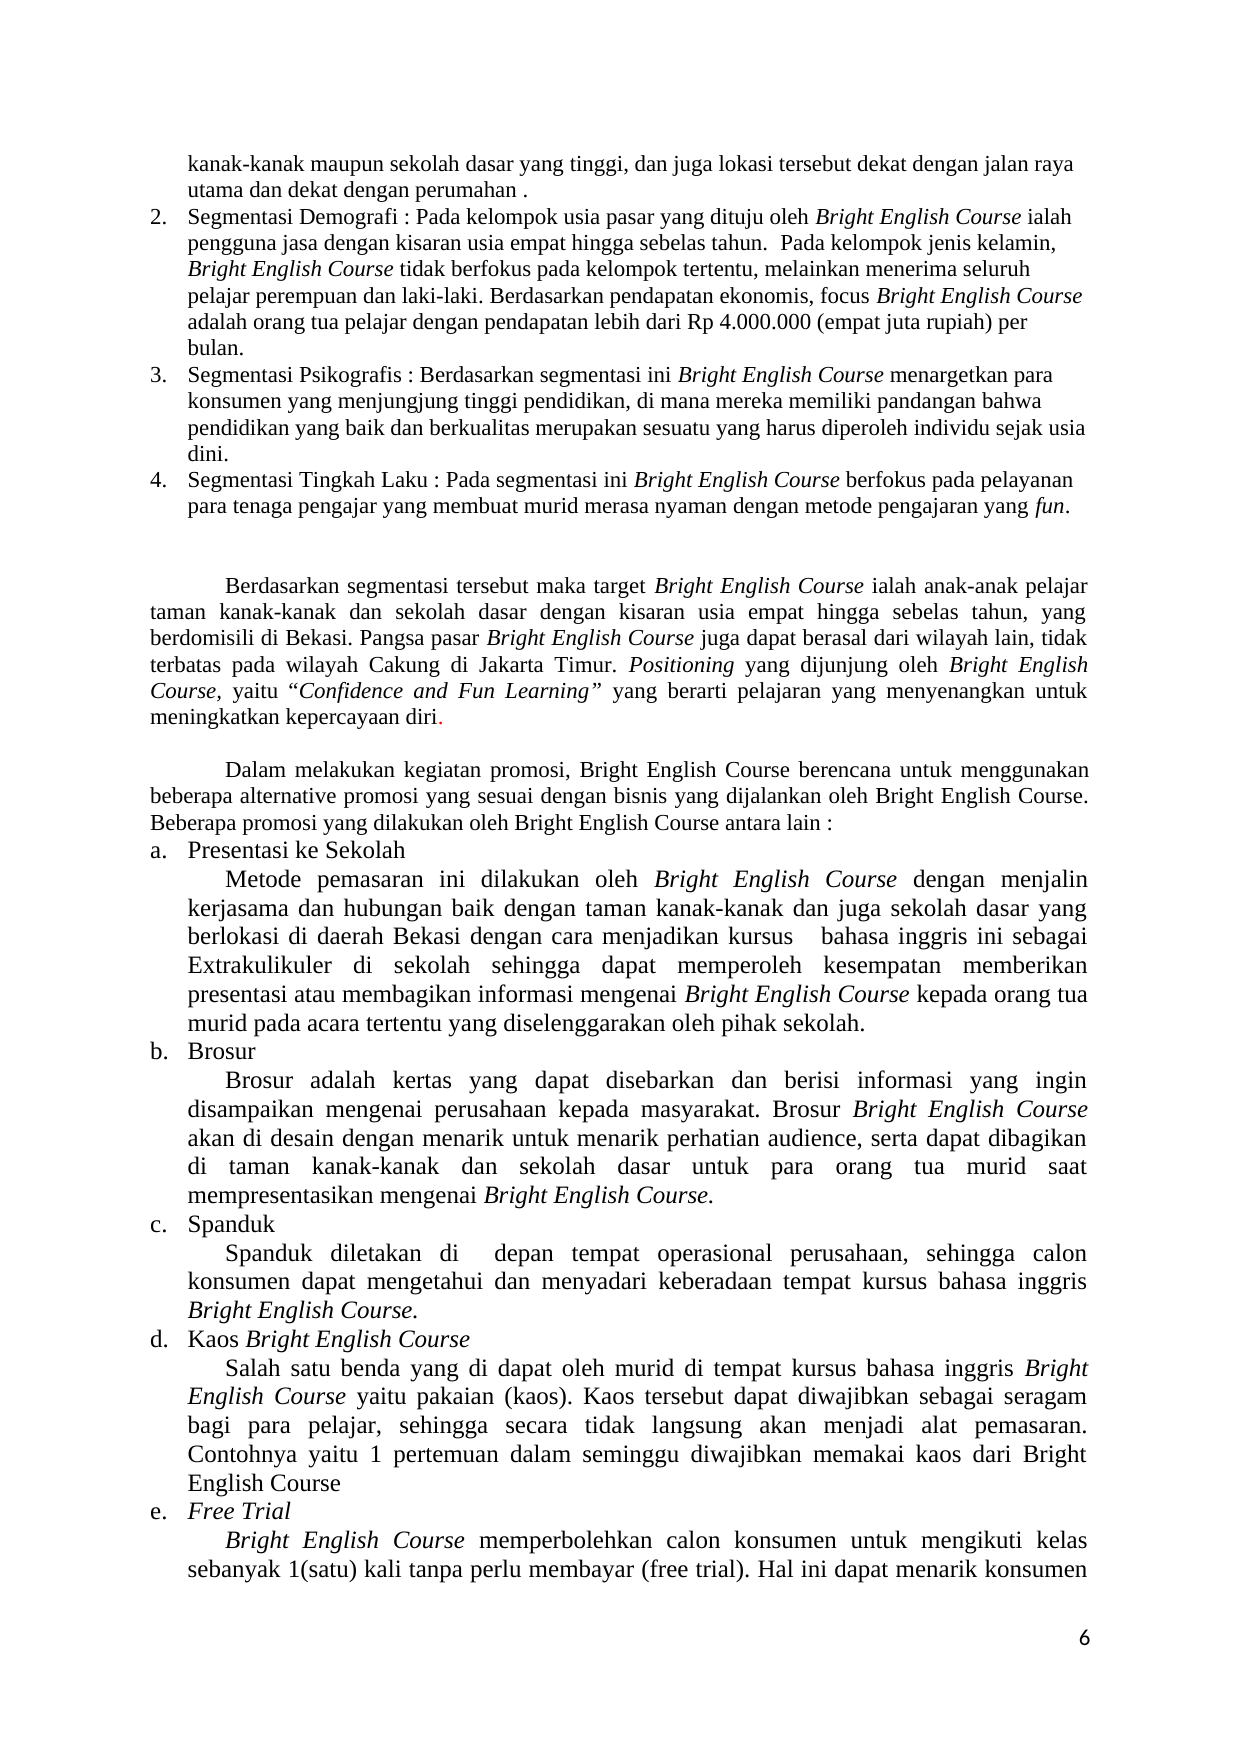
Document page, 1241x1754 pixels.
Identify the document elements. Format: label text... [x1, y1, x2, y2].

list Berdasarkan segmentasi tersebut maka target Bright English Course ialah anak-anak pelajar taman kanak-kanak dan sekolah dasar dengan kisaran usia empat hingga sebelas tahun, yang berdomisili di Bekasi. Pangsa pasar Bright English Course juga dapat berasal dari wilayah lain, tidak terbatas pada wilayah Cakung di Jakarta Timur. Positioning yang dijunjung oleh Bright English Course, yaitu “Confidence and Fun Learning” yang berarti pelajaran yang menyenangkan untuk meningkatkan kepercayaan diri. [150, 572, 1088, 730]
list Segmentasi Tingkah Laku : Pada segmentasi ini Bright English Course berfokus pada pelayanan para tenaga pengajar yang membuat murid merasa nyaman dengan metode pengajaran yang fun. [150, 466, 1090, 519]
list Dalam melakukan kegiatan promosi, Bright English Course berencana untuk menggunakan beberapa alternative promosi yang sesuai dengan bisnis yang dijalankan oleh Bright English Course. Beberapa promosi yang dilakukan oleh Bright English Course antara lain : [150, 756, 1090, 835]
list Brosur adalah kertas yang dapat disebarkan dan berisi informasi yang ingin disampaikan mengenai perusahaan kepada masyarakat. Brosur Bright English Course akan di desain dengan menarik untuk menarik perhatian audience, serta dapat dibagikan di taman kanak-kanak dan sekolah dasar untuk para orang tua murid saat mempresentasikan mengenai Bright English Course. [187, 1065, 1088, 1209]
list Spanduk [150, 1209, 1088, 1238]
list Brosur [150, 1036, 1088, 1065]
list Metode pemasaran ini dilakukan oleh Bright English Course dengan menjalin kerjasama dan hubungan baik dengan taman kanak-kanak dan juga sekolah dasar yang berlokasi di daerah Bekasi dengan cara menjadikan kursus bahasa inggris ini sebagai Extrakulikuler di sekolah sehingga dapat memperoleh kesempatan memberikan presentasi atau membagikan informasi mengenai Bright English Course kepada orang tua murid pada acara tertentu yang diselenggarakan oleh pihak sekolah. [187, 864, 1088, 1036]
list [187, 1525, 1088, 1583]
list Spanduk diletakan di depan tempat operasional perusahaan, sehingga calon konsumen dapat mengetahui dan menyadari keberadaan tempat kursus bahasa inggris Bright English Course. [187, 1238, 1088, 1324]
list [150, 150, 1090, 203]
list Salah satu benda yang di dapat oleh murid di tempat kursus bahasa inggris Bright English Course yaitu pakaian (kaos). Kaos tersebut dapat diwajibkan sebagai seragam bagi para pelajar, sehingga secara tidak langsung akan menjadi alat pemasaran. Contohnya yaitu 1 pertemuan dalam seminggu diwajibkan memakai kaos dari Bright English Course [187, 1353, 1088, 1496]
list Segmentasi Demografi : Pada kelompok usia pasar yang dituju oleh Bright English Course ialah pengguna jasa dengan kisaran usia empat hingga sebelas tahun. Pada kelompok jenis kelamin, Bright English Course tidak berfokus pada kelompok tertentu, melainkan menerima seluruh pelajar perempuan dan laki-laki. Berdasarkan pendapatan ekonomis, focus Bright English Course adalah orang tua pelajar dengan pendapatan lebih dari Rp 4.000.000 (empat juta rupiah) per bulan. [150, 203, 1090, 361]
list Segmentasi Psikografis : Berdasarkan segmentasi ini Bright English Course menargetkan para konsumen yang menjungjung tinggi pendidikan, di mana mereka memiliki pandangan bahwa pendidikan yang baik dan berkualitas merupakan sesuatu yang harus diperoleh individu sejak usia dini. [150, 361, 1090, 466]
list Free Trial [150, 1496, 1088, 1525]
list Kaos Bright English Course [150, 1324, 1088, 1353]
list Presentasi ke Sekolah [150, 835, 1088, 864]
